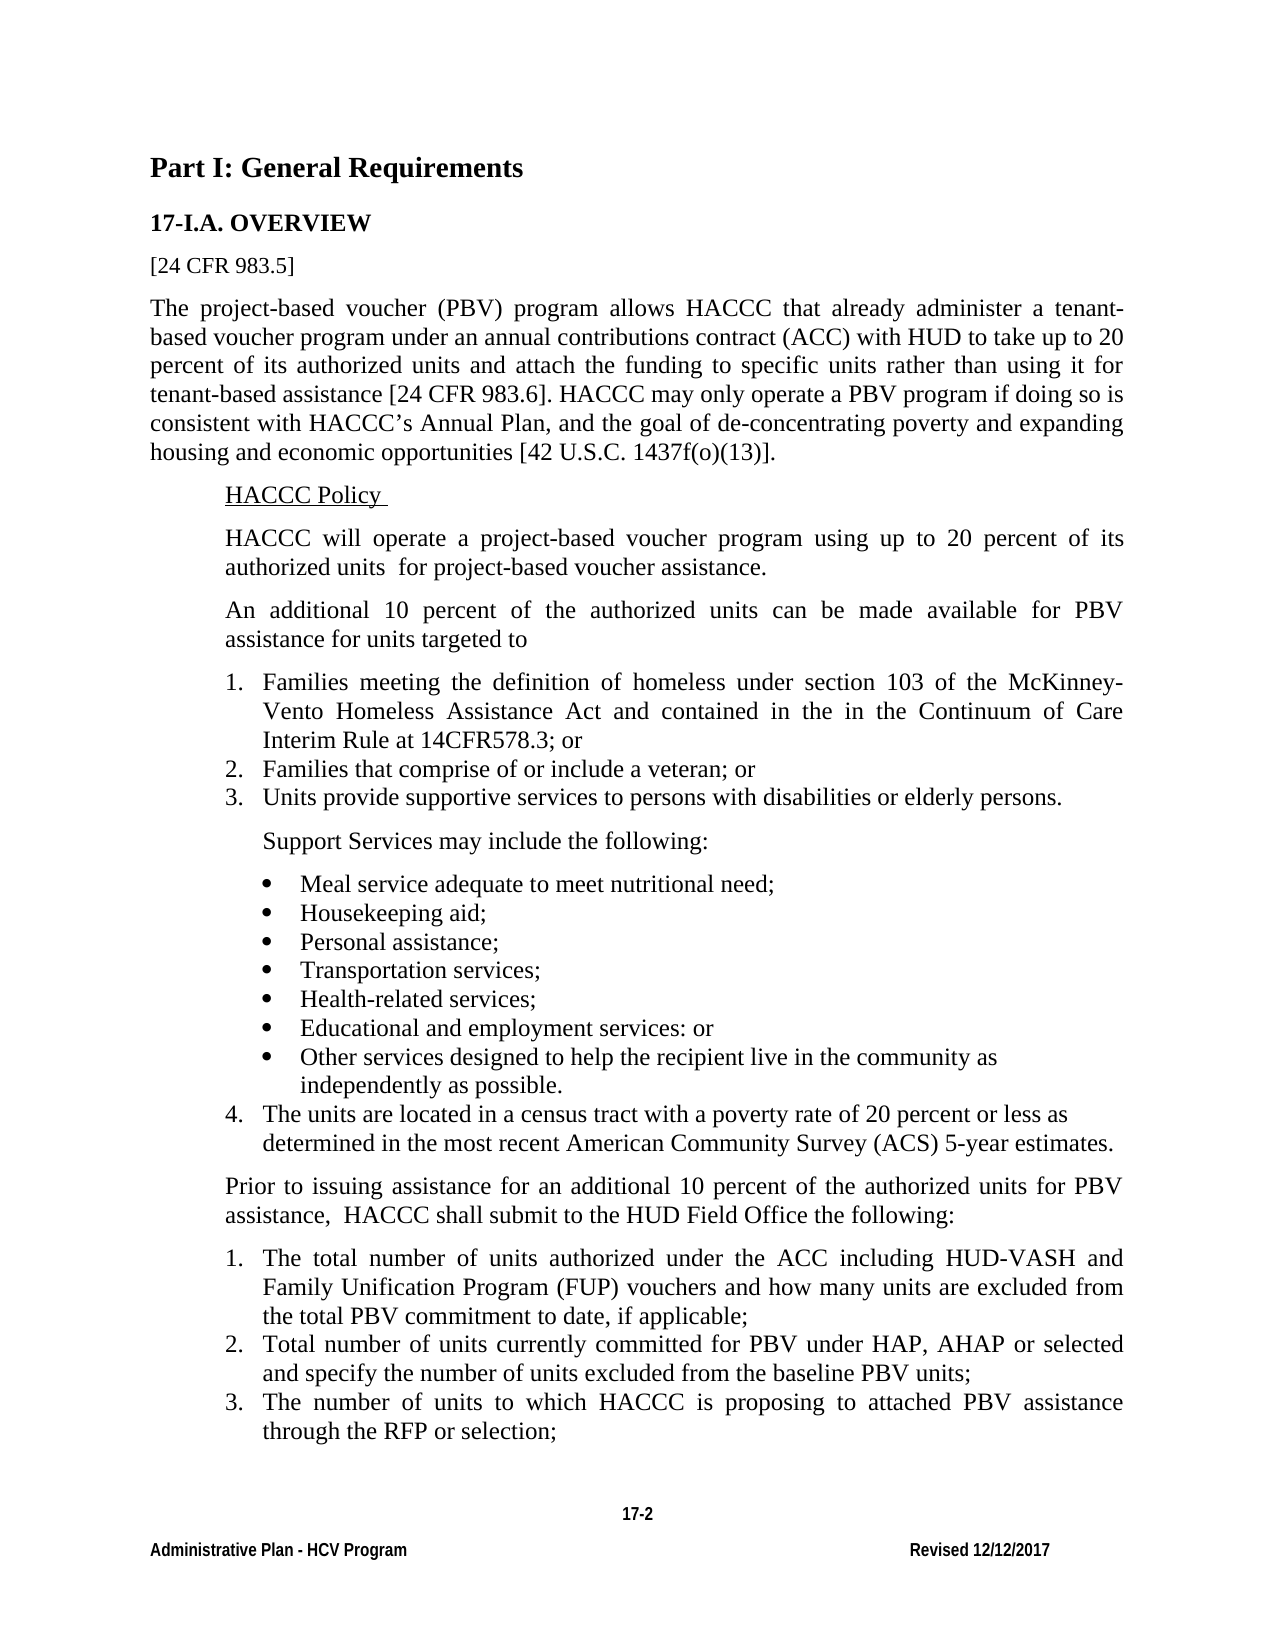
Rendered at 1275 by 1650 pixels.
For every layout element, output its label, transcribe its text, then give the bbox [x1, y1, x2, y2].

text An additional 10 percent of the authorized units can be made available for PBV assistance for units targeted to [225, 595, 1125, 653]
list Educational and employment services: or [262, 1013, 1125, 1042]
list Families meeting the definition of homeless under section 103 of the McKinney-Vento Homeless Assistance Act and contained in the in the Continuum of Care Interim Rule at 14CFR578.3; or [225, 667, 1125, 754]
text 17-I.A. Overview [150, 208, 1125, 237]
list The total number of units authorized under the ACC including HUD-VASH and Family Unification Program (FUP) vouchers and how many units are excluded from the total PBV commitment to date, if applicable; [225, 1243, 1125, 1329]
list Families that comprise of or include a veteran; or [225, 754, 1125, 782]
subtitle Part I: General Requirements [150, 150, 1125, 183]
list Meal service adequate to meet nutritional need; [262, 869, 1125, 898]
list Transportation services; [262, 955, 1125, 984]
list The units are located in a census tract with a poverty rate of 20 percent or less as determined in the most recent American Community Survey (ACS) 5-year estimates. [225, 1099, 1125, 1157]
list The number of units to which HACCC is proposing to attached PBV assistance through the RFP or selection; [225, 1387, 1125, 1444]
text [24 CFR 983.5] [150, 252, 1125, 278]
text Support Services may include the following: [262, 826, 1125, 854]
list Health-related services; [262, 984, 1125, 1013]
text The project-based voucher (PBV) program allows HACCC that already administer a tenant-based voucher program under an annual contributions contract (ACC) with HUD to take up to 20 percent of its authorized units and attach the funding to specific units rather than using it for tenant-based assistance [24 CFR 983.6]. HACCC may only operate a PBV program if doing so is consistent with HACCC’s Annual Plan, and the goal of de-concentrating poverty and expanding housing and economic opportunities [42 U.S.C. 1437f(o)(13)]. [150, 293, 1125, 465]
list Personal assistance; [262, 927, 1125, 955]
text HACCC Policy [225, 480, 1125, 509]
list Total number of units currently committed for PBV under HAP, AHAP or selected and specify the number of units excluded from the baseline PBV units; [225, 1329, 1125, 1387]
text Prior to issuing assistance for an additional 10 percent of the authorized units for PBV assistance, HACCC shall submit to the HUD Field Office the following: [225, 1171, 1125, 1229]
list Other services designed to help the recipient live in the community as independently as possible. [262, 1042, 1125, 1099]
list Housekeeping aid; [262, 898, 1125, 927]
text HACCC will operate a project-based voucher program using up to 20 percent of its authorized units for project-based voucher assistance. [225, 523, 1125, 581]
list Units provide supportive services to persons with disabilities or elderly persons. [225, 782, 1125, 811]
